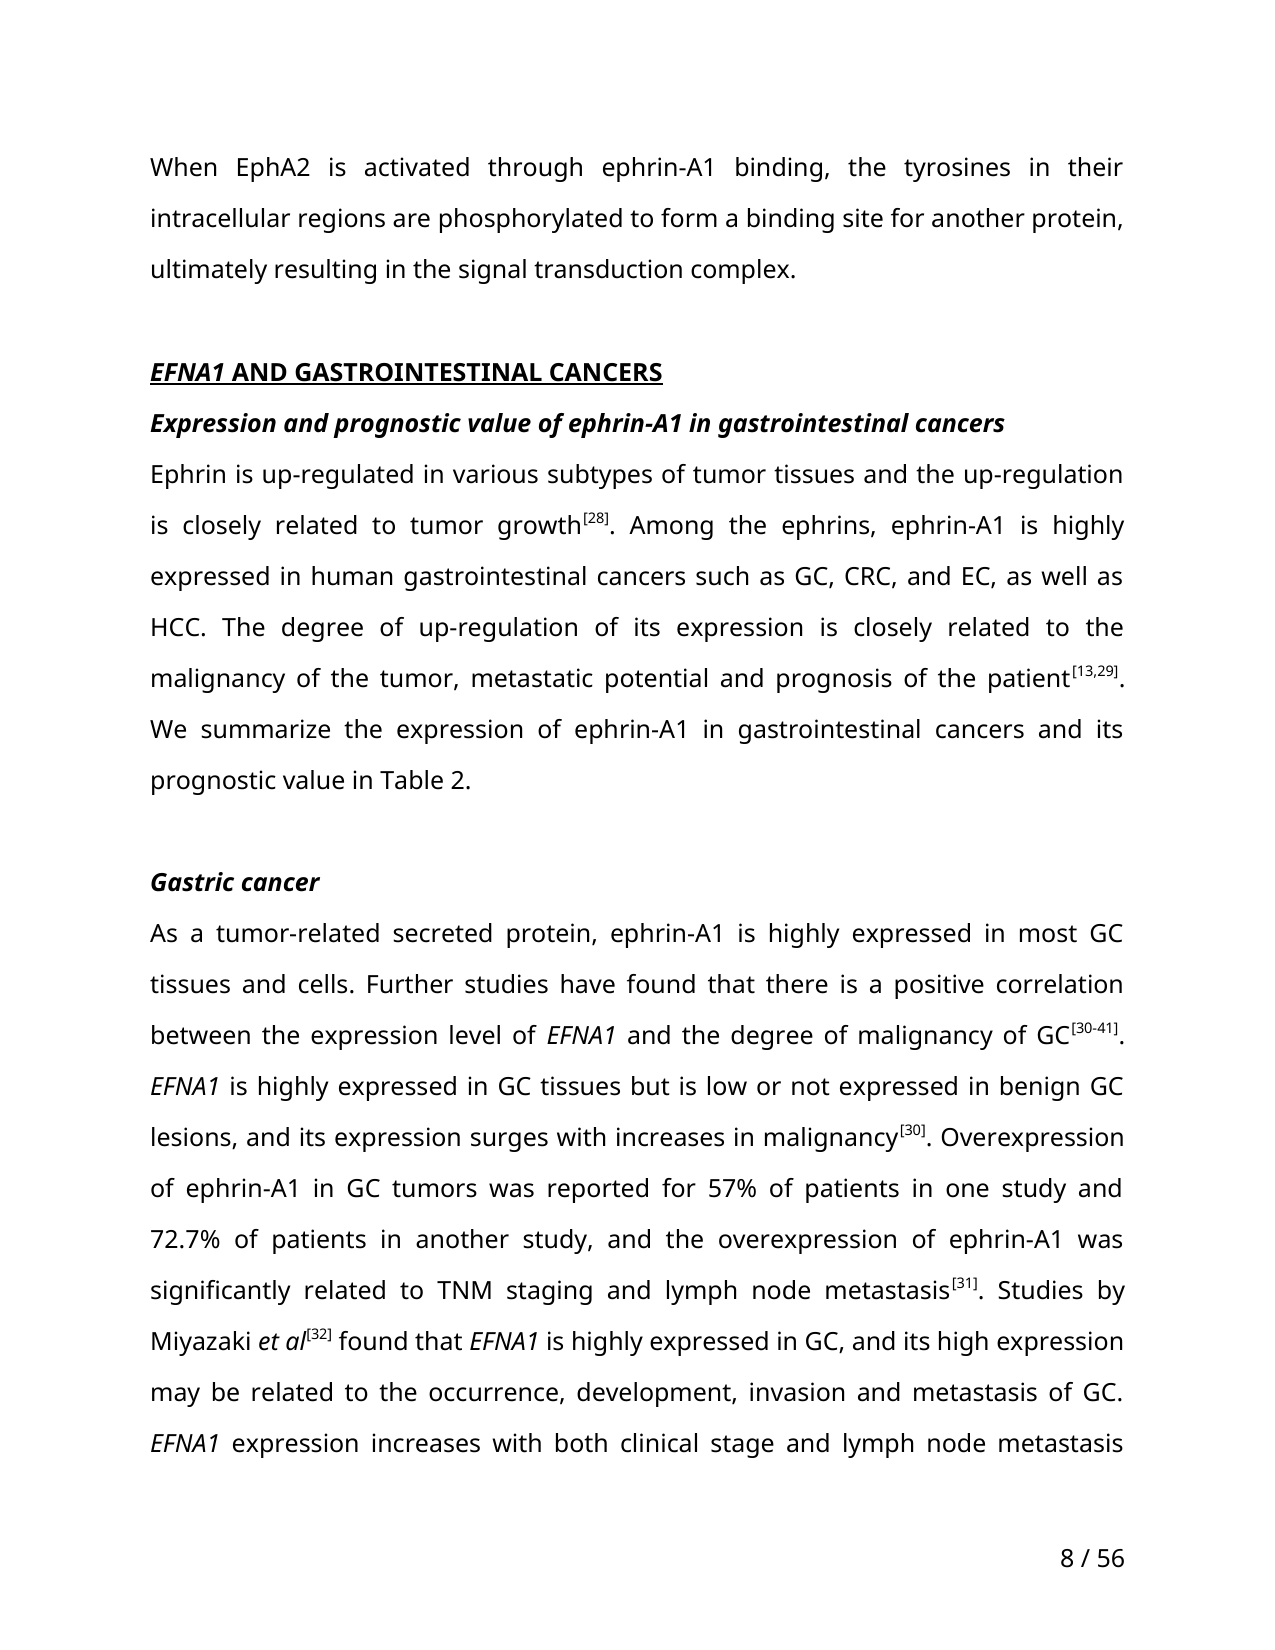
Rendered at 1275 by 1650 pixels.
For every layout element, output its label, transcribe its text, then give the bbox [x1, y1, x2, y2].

text Ephrin is up-regulated in various subtypes of tumor tissues and the up-regulation is closely related to tumor growth[28]. Among the ephrins, ephrin-A1 is highly expressed in human gastrointestinal cancers such as GC, CRC, and EC, as well as HCC. The degree of up-regulation of its expression is closely related to the malignancy of the tumor, metastatic potential and prognosis of the patient[13,29]. We summarize the expression of ephrin-A1 in gastrointestinal cancers and its prognostic value in Table 2. [150, 456, 1125, 797]
text Gastric cancer [150, 864, 1125, 899]
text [150, 916, 1125, 1460]
text Expression and prognostic value of ephrin-A1 in gastrointestinal cancers [150, 405, 1125, 439]
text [150, 150, 1125, 286]
text EFNA1 AND GASTROINTESTINAL CANCERS [150, 354, 1125, 388]
